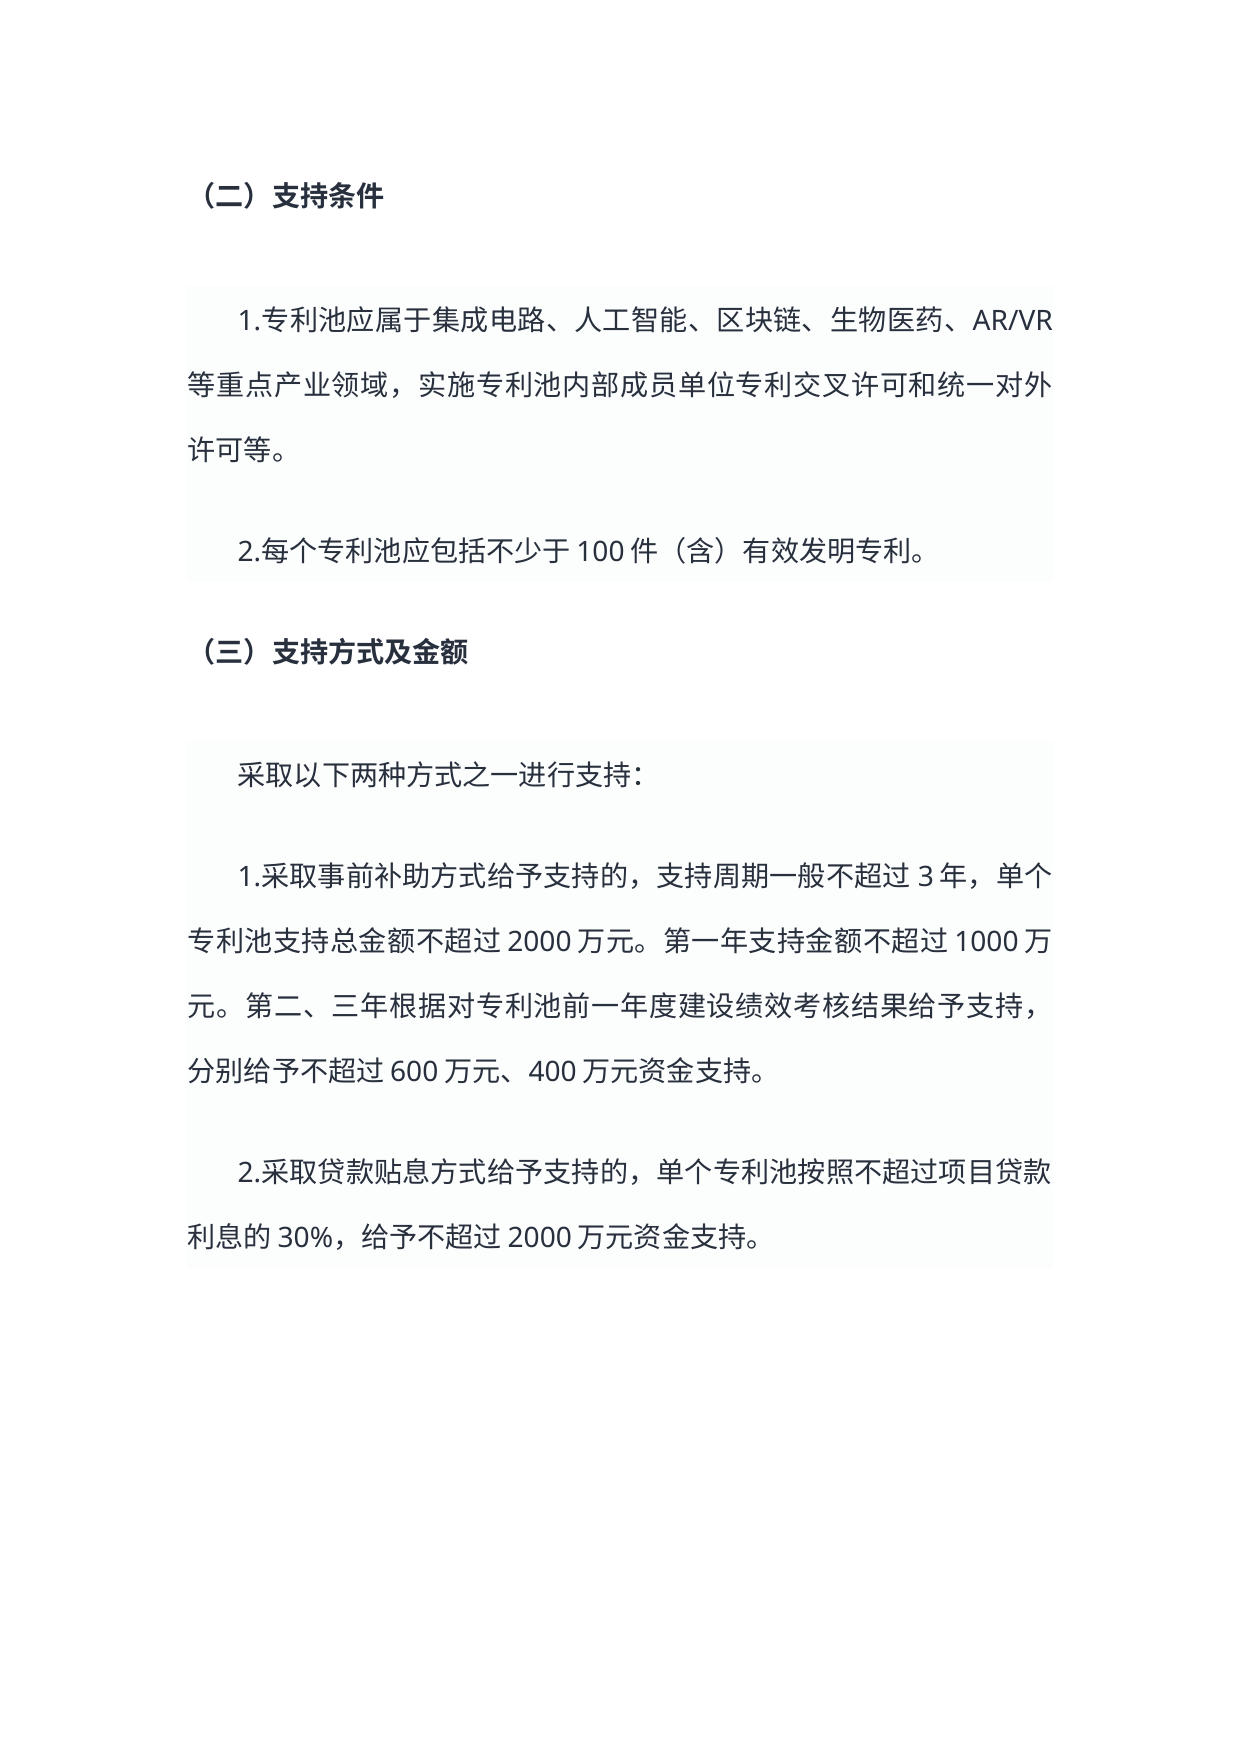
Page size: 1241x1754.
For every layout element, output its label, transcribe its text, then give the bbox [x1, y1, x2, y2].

text 1.采取事前补助方式给予支持的，支持周期一般不超过3年，单个专利池支持总金额不超过2000万元。第一年支持金额不超过1000万元。第二、三年根据对专利池前一年度建设绩效考核结果给予支持，分别给予不超过600万元、400万元资金支持。 [187, 842, 1053, 1102]
text 2.每个专利池应包括不少于100件（含）有效发明专利。 [187, 517, 1053, 582]
text 采取以下两种方式之一进行支持： [187, 741, 1053, 806]
text 1.专利池应属于集成电路、人工智能、区块链、生物医药、AR/VR等重点产业领域，实施专利池内部成员单位专利交叉许可和统一对外许可等。 [187, 286, 1053, 481]
subtitle （三）支持方式及金额 [187, 617, 1053, 682]
subtitle （二）支持条件 [187, 162, 1053, 227]
text 2.采取贷款贴息方式给予支持的，单个专利池按照不超过项目贷款利息的30%，给予不超过2000万元资金支持。 [187, 1138, 1053, 1268]
